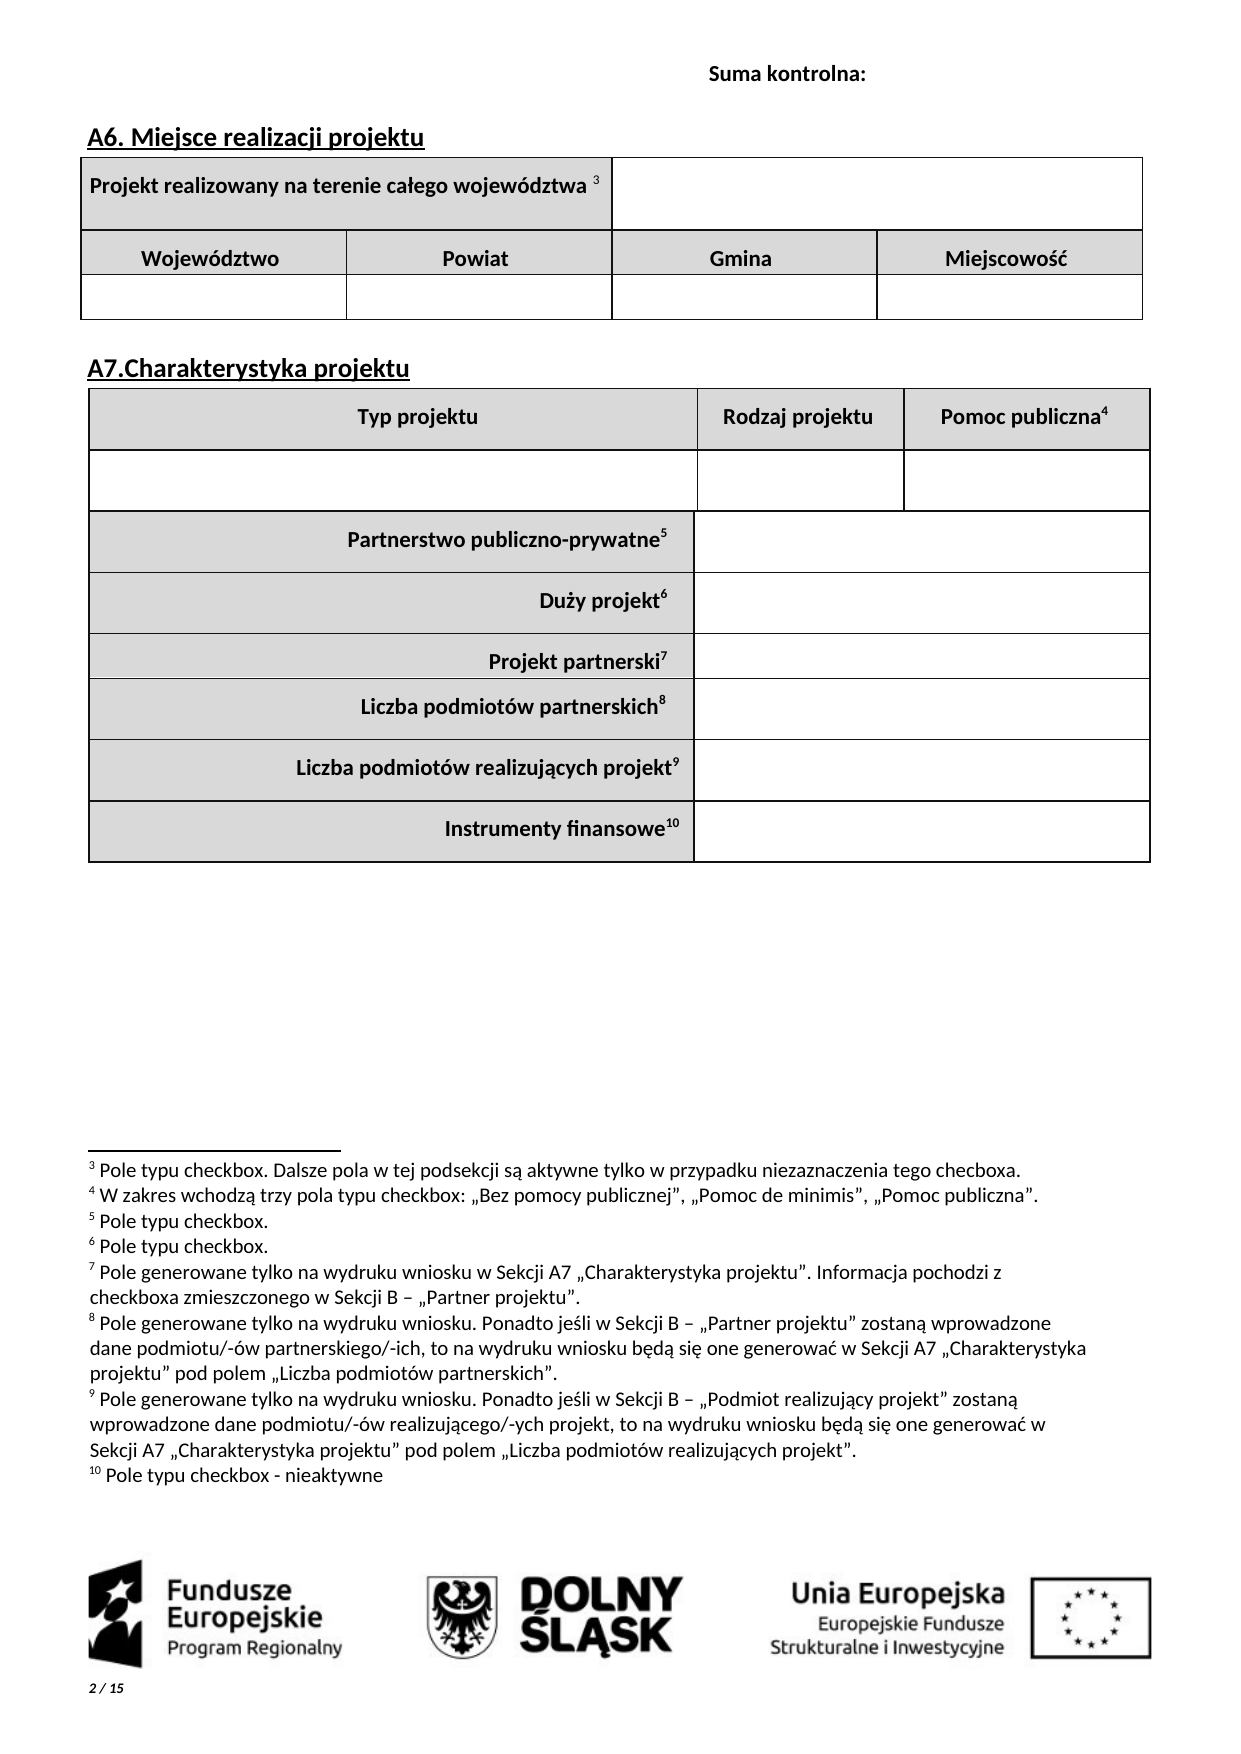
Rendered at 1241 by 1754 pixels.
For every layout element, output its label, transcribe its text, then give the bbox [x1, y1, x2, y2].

picture [88, 1551, 1152, 1682]
table_cell [885, 512, 1149, 571]
table_cell [905, 451, 1149, 510]
table_header Pomoc publiczna [905, 389, 1149, 449]
table_cell Instrumenty finansowe [90, 802, 693, 861]
table_cell [695, 512, 884, 571]
table_cell [613, 275, 876, 318]
table_cell [695, 802, 1149, 861]
table_cell Miejscowość [878, 231, 1142, 274]
table_header Projekt realizowany na terenie całego województwa [82, 158, 611, 229]
table_cell Partnerstwo publiczno-prywatne [90, 512, 693, 571]
table_cell [695, 573, 1149, 633]
table_cell Liczba podmiotów realizujących projekt [90, 740, 693, 800]
table_header Rodzaj projektu [698, 389, 903, 449]
text A6. Miejsce realizacji projektu [87, 120, 1096, 153]
table_cell [695, 740, 1149, 800]
table_cell Liczba podmiotów partnerskich [90, 679, 693, 739]
table_cell [695, 634, 1149, 677]
table_cell [347, 275, 611, 318]
table_cell [82, 275, 346, 318]
table_cell [878, 275, 1142, 318]
table_header [877, 158, 1142, 229]
table_cell Województwo [82, 231, 346, 274]
table_cell Projekt partnerski [90, 634, 693, 677]
text A7.Charakterystyka projektu [87, 351, 1096, 384]
table_cell Powiat [347, 231, 611, 274]
table_cell Gmina [613, 231, 876, 274]
table_cell [698, 451, 903, 510]
table_cell [695, 679, 1149, 739]
table_header Typ projektu [90, 389, 694, 449]
table_header [613, 158, 877, 229]
table_cell [90, 451, 694, 510]
table_cell Duży projekt [90, 573, 693, 633]
